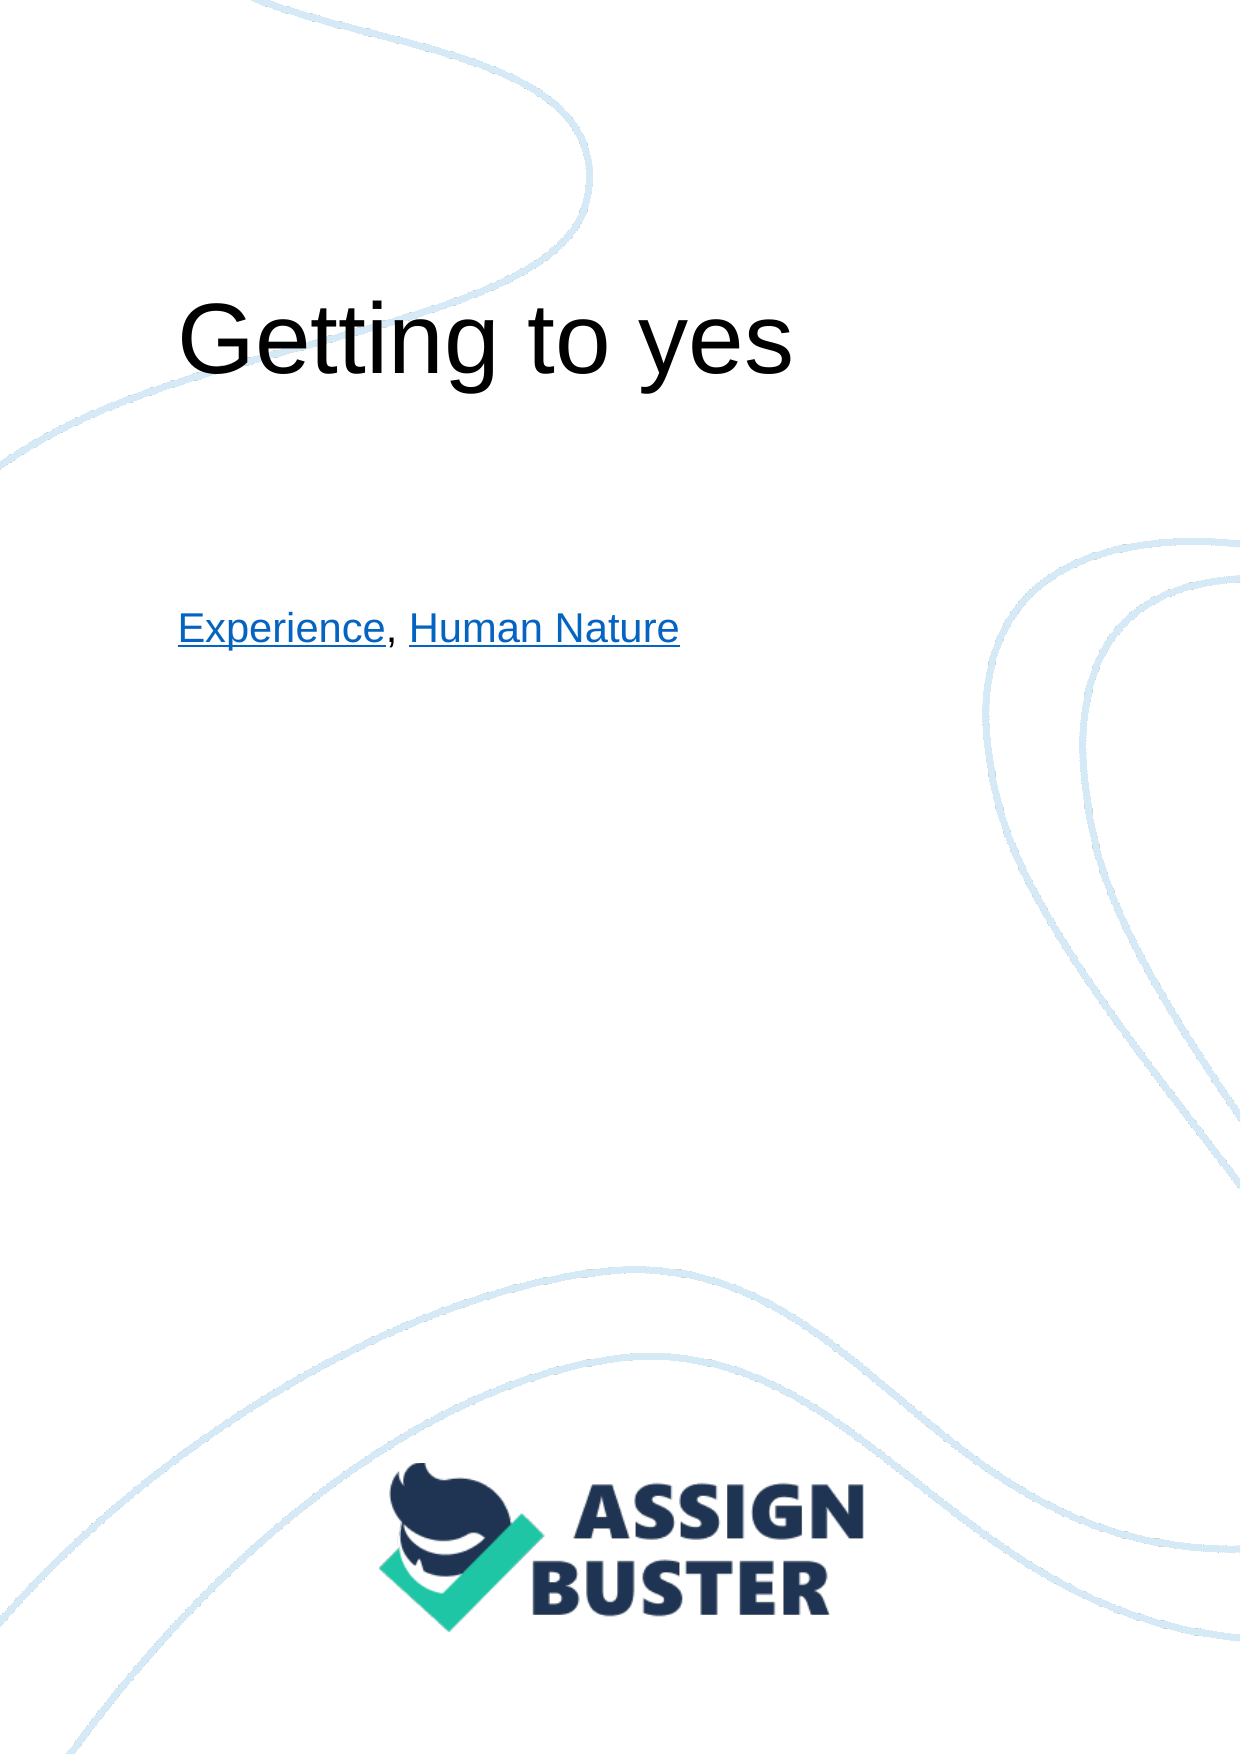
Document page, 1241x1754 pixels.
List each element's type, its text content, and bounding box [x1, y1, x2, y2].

subtitle Getting to yes [177, 279, 1152, 394]
text Experience, Human Nature [177, 604, 1152, 652]
picture [0, 0, 1241, 1754]
